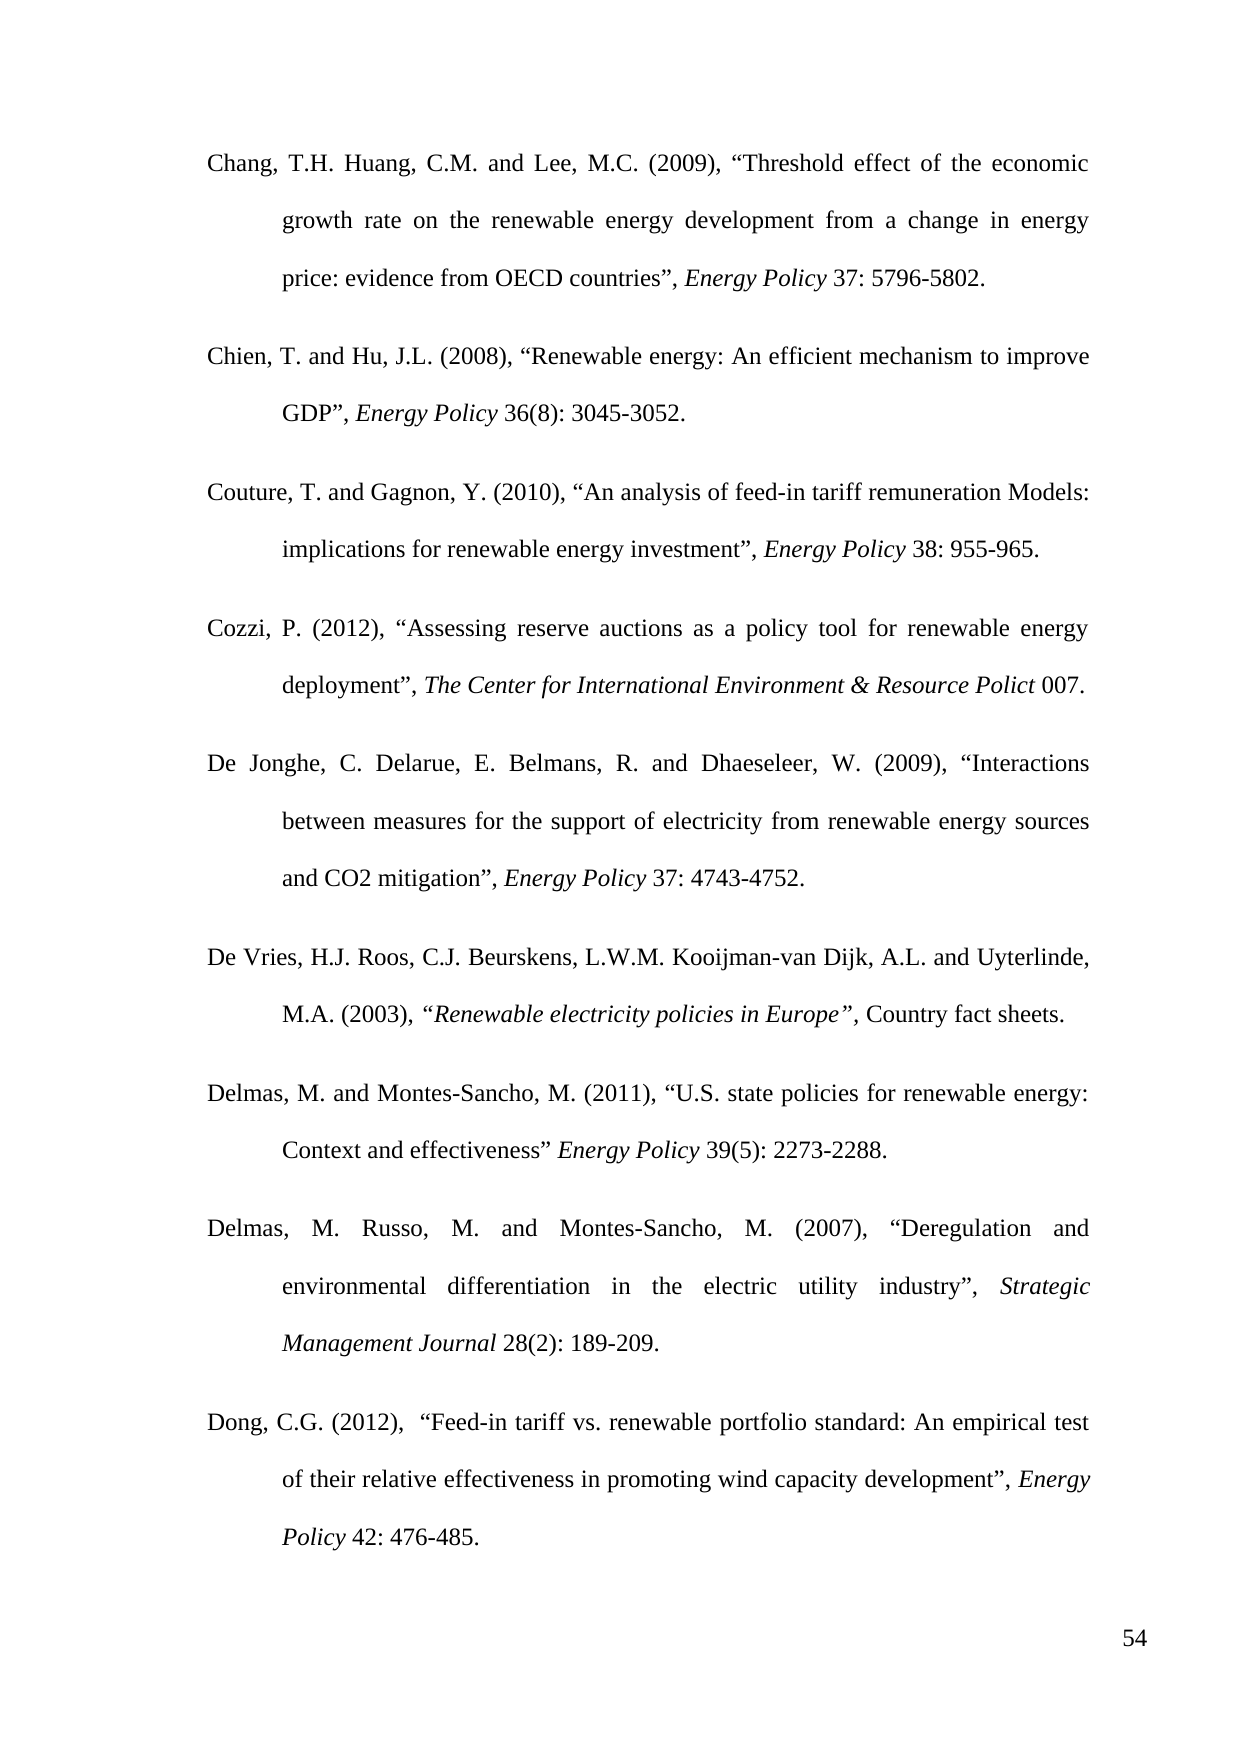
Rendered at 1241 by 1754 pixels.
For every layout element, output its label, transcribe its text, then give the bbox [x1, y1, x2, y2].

text Chang, T.H. Huang, C.M. and Lee, M.C. (2009), “Threshold effect of the economic growth rate on the renewable energy development from a change in energy price: evidence from OECD countries”, Energy Policy 37: 5796-5802. [207, 148, 1090, 291]
text De Vries, H.J. Roos, C.J. Beurskens, L.W.M. Kooijman-van Dijk, A.L. and Uyterlinde, M.A. (2003), “Renewable electricity policies in Europe”, Country fact sheets. [207, 942, 1090, 1028]
text Delmas, M. Russo, M. and Montes-Sancho, M. (2007), “Deregulation and environmental differentiation in the electric utility industry”, Strategic Management Journal 28(2): 189-209. [207, 1213, 1090, 1357]
text De Jonghe, C. Delarue, E. Belmans, R. and Dhaeseleer, W. (2009), “Interactions between measures for the support of electricity from renewable energy sources and CO2 mitigation”, Energy Policy 37: 4743-4752. [207, 748, 1090, 892]
text Chien, T. and Hu, J.L. (2008), “Renewable energy: An efficient mechanism to improve GDP”, Energy Policy 36(8): 3045-3052. [207, 341, 1090, 427]
text Cozzi, P. (2012), “Assessing reserve auctions as a policy tool for renewable energy deployment”, The Center for International Environment & Resource Polict 007. [207, 613, 1090, 699]
text Dong, C.G. (2012), “Feed-in tariff vs. renewable portfolio standard: An empirical test of their relative effectiveness in promoting wind capacity development”, Energy Policy 42: 476-485. [207, 1407, 1090, 1551]
text Delmas, M. and Montes-Sancho, M. (2011), “U.S. state policies for renewable energy: Context and effectiveness” Energy Policy 39(5): 2273-2288. [207, 1078, 1090, 1164]
text Couture, T. and Gagnon, Y. (2010), “An analysis of feed-in tariff remuneration Models: implications for renewable energy investment”, Energy Policy 38: 955-965. [207, 477, 1090, 563]
